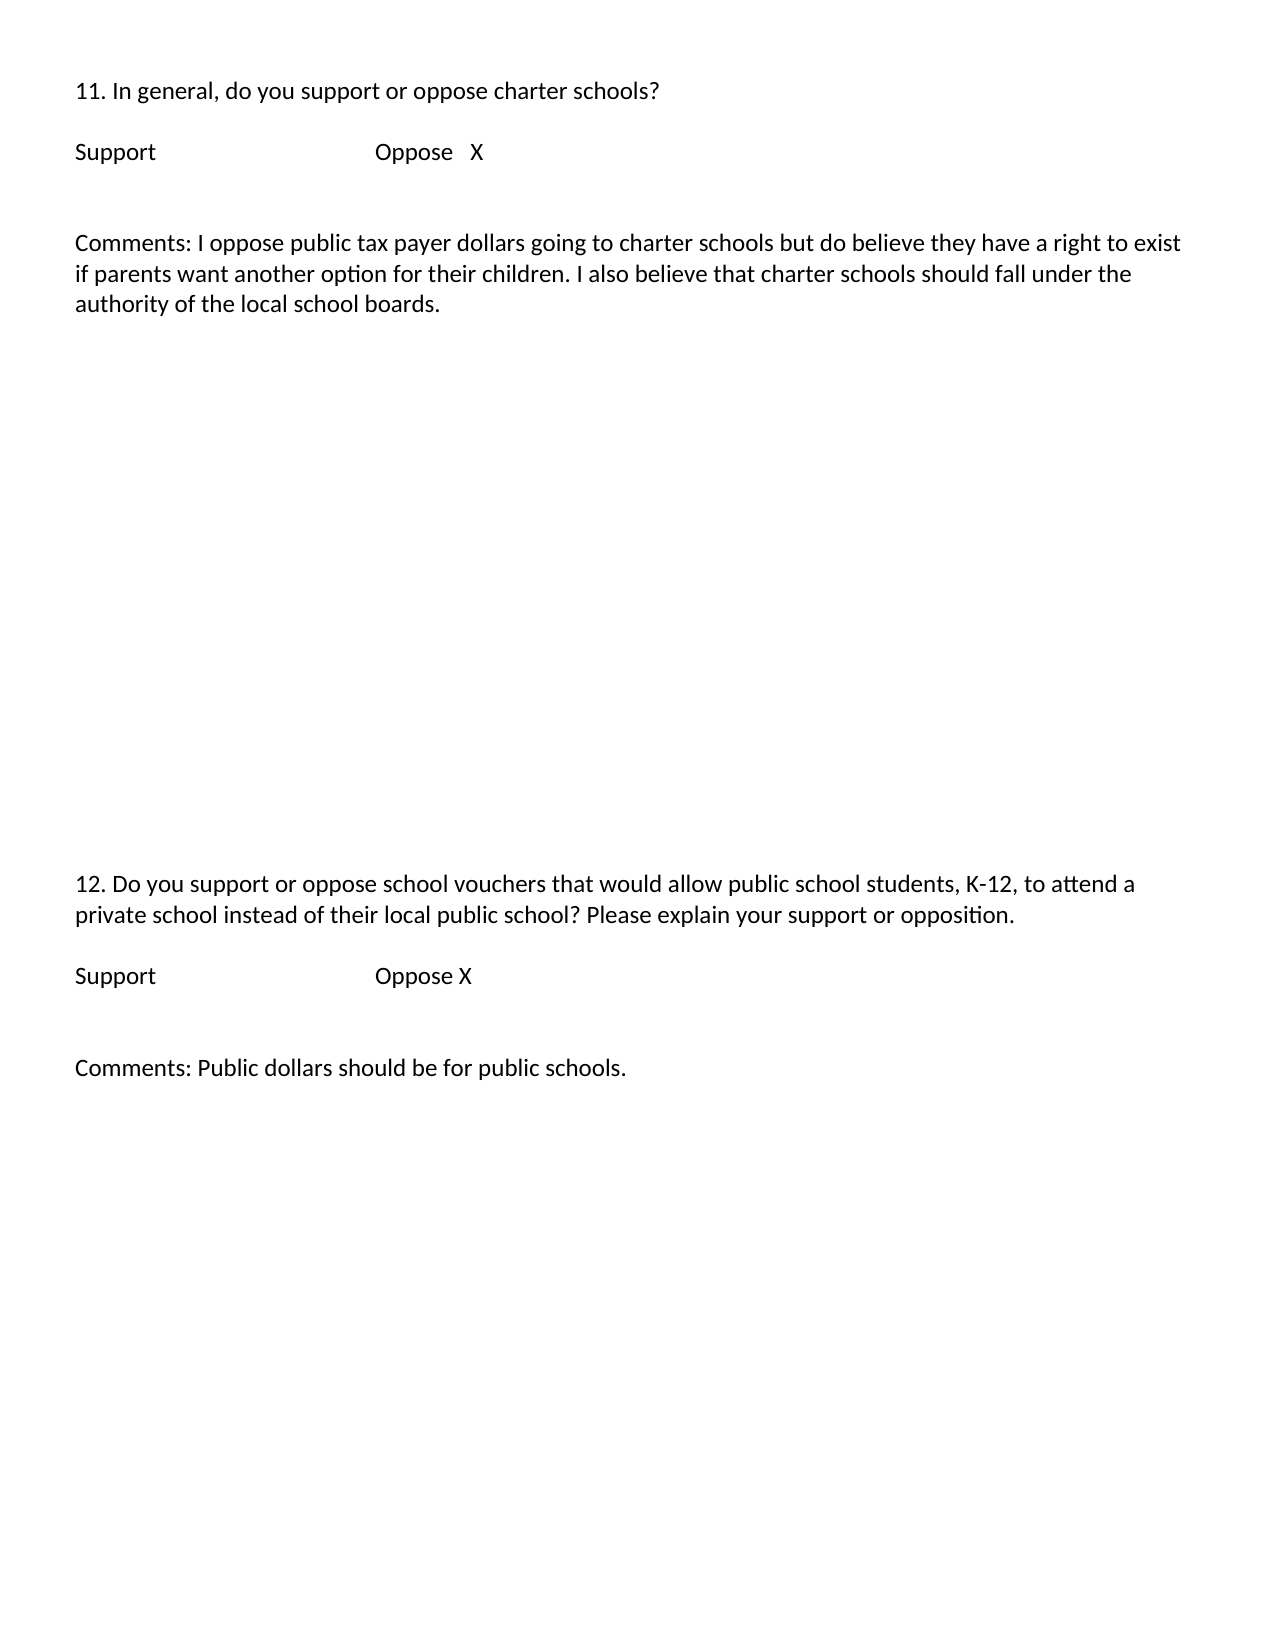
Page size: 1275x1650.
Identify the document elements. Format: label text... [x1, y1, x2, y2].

text Comments: Public dollars should be for public schools. [75, 1052, 1200, 1082]
text Comments: I oppose public tax payer dollars going to charter schools but do believe they have a right to exist if parents want another option for their children. I also believe that charter schools should fall under the authority of the local school boards. [75, 228, 1200, 319]
text Support Oppose X [75, 136, 1200, 167]
text 11. In general, do you support or oppose charter schools? [75, 75, 1200, 106]
text 12. Do you support or oppose school vouchers that would allow public school students, K-12, to attend a private school instead of their local public school? Please explain your support or opposition. [75, 868, 1200, 929]
text Support Oppose X [75, 960, 1200, 991]
